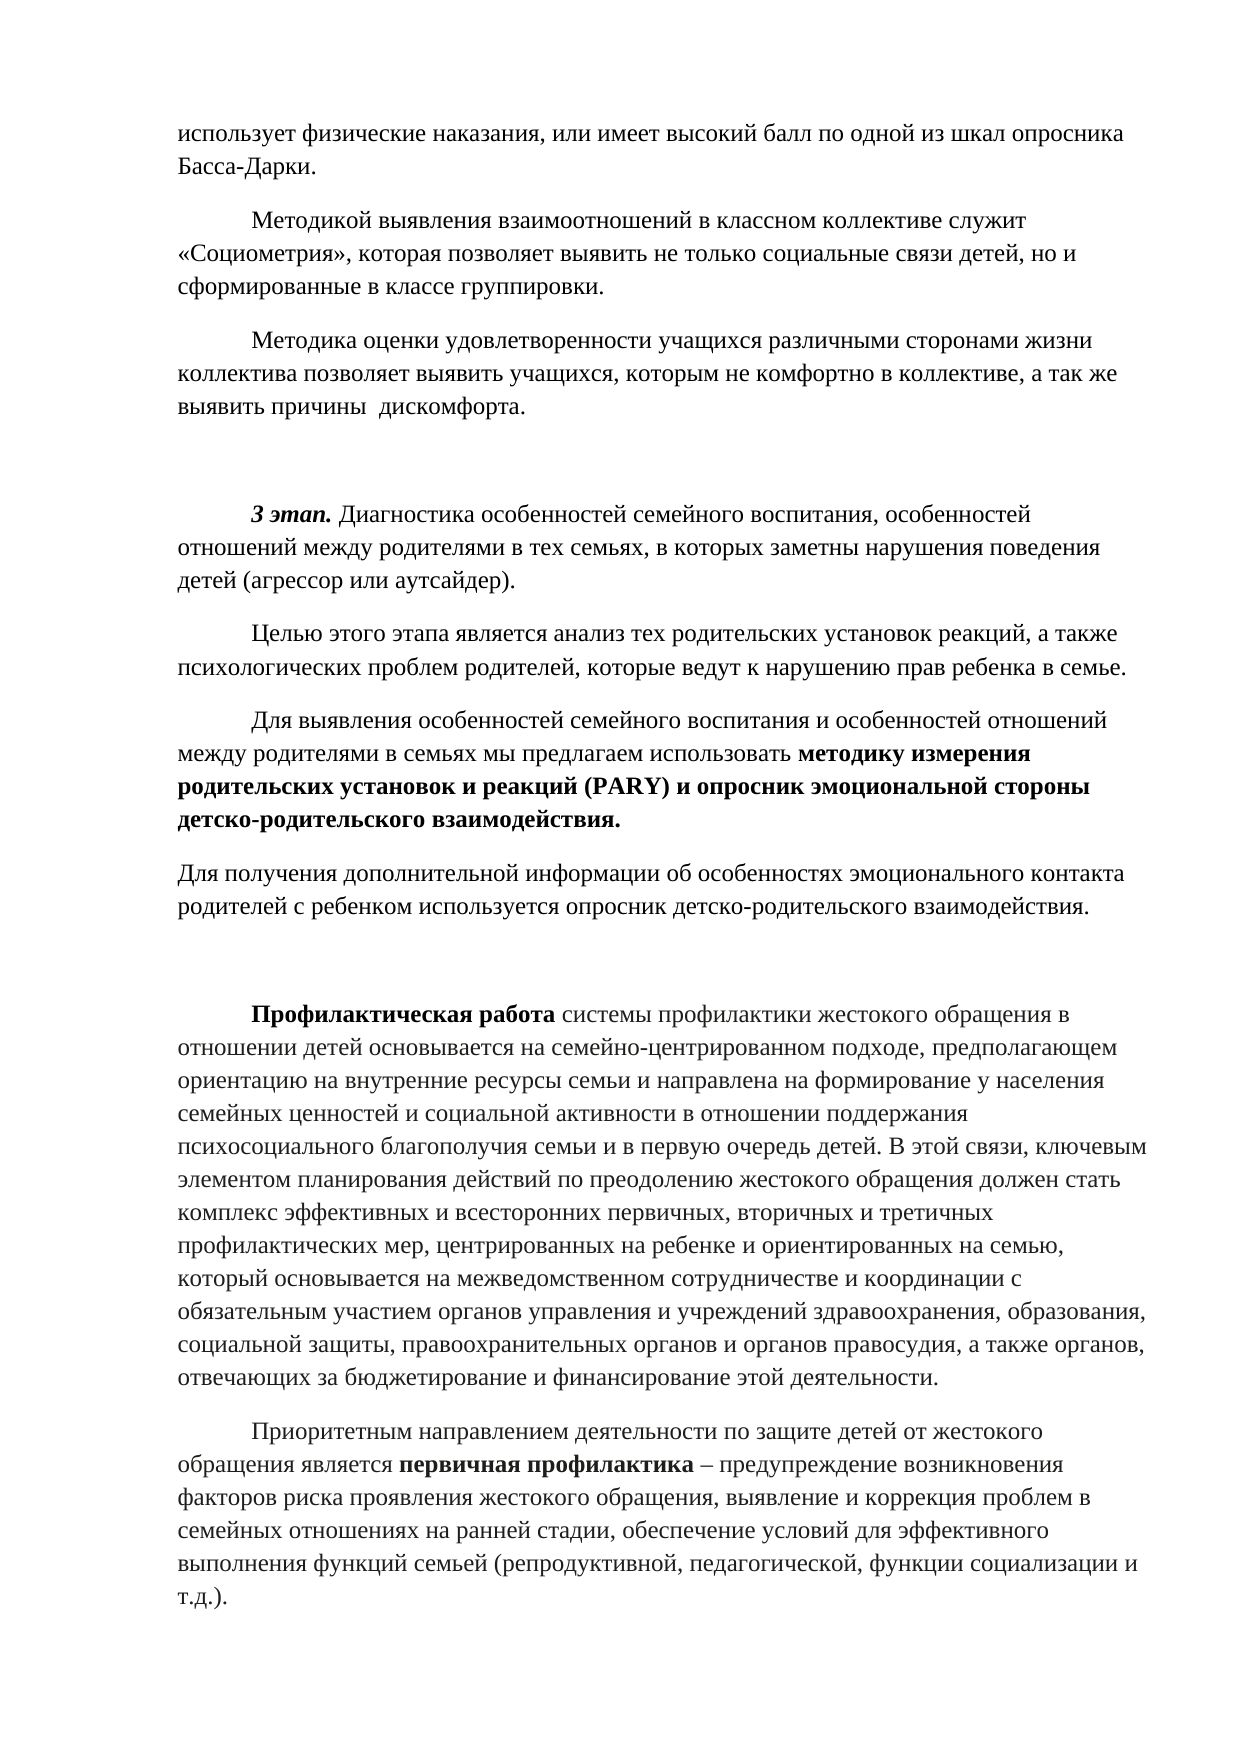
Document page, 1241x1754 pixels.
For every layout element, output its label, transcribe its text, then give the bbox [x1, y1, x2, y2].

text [177, 118, 1152, 180]
text Для выявления особенностей семейного воспитания и особенностей отношений между родителями в семьях мы предлагаем использовать методику измерения родительских установок и реакций (РАRY) и опросник эмоциональной стороны детско-родительского взаимодействия. [177, 705, 1152, 833]
text 3 этап. Диагностика особенностей семейного воспитания, особенностей отношений между родителями в тех семьях, в которых заметны нарушения поведения детей (агрессор или аутсайдер). [177, 499, 1152, 593]
text Для получения дополнительной информации об особенностях эмоционального контакта родителей с ребенком используется опросник детско-родительского взаимодействия. [177, 858, 1152, 920]
text Профилактическая работа системы профилактики жестокого обращения в отношении детей основывается на семейно-центрированном подходе, предполагающем ориентацию на внутренние ресурсы семьи и направлена на формирование у населения семейных ценностей и социальной активности в отношении поддержания психосоциального благополучия семьи и в первую очередь детей. В этой связи, ключевым элементом планирования действий по преодолению жестокого обращения должен стать комплекс эффективных и всесторонних первичных, вторичных и третичных профилактических мер, центрированных на ребенке и ориентированных на семью, который основывается на межведомственном сотрудничестве и координации с обязательным участием органов управления и учреждений здравоохранения, образования, социальной защиты, правоохранительных органов и органов правосудия, а также органов, отвечающих за бюджетирование и финансирование этой деятельности. [177, 999, 1152, 1391]
text Методика оценки удовлетворенности учащихся различными сторонами жизни коллектива позволяет выявить учащихся, которым не комфортно в коллективе, а так же выявить причины дискомфорта. [177, 325, 1152, 420]
text Приоритетным направлением деятельности по защите детей от жестокого обращения является первичная профилактика – предупреждение возникновения факторов риска проявления жестокого обращения, выявление и коррекция проблем в семейных отношениях на ранней стадии, обеспечение условий для эффективного выполнения функций семьей (репродуктивной, педагогической, функции социализации и т.д.). [177, 1416, 1152, 1610]
text Методикой выявления взаимоотношений в классном коллективе служит «Социометрия», которая позволяет выявить не только социальные связи детей, но и сформированные в классе группировки. [177, 205, 1152, 300]
text Целью этого этапа является анализ тех родительских установок реакций, а также психологических проблем родителей, которые ведут к нарушению прав ребенка в семье. [177, 618, 1152, 680]
